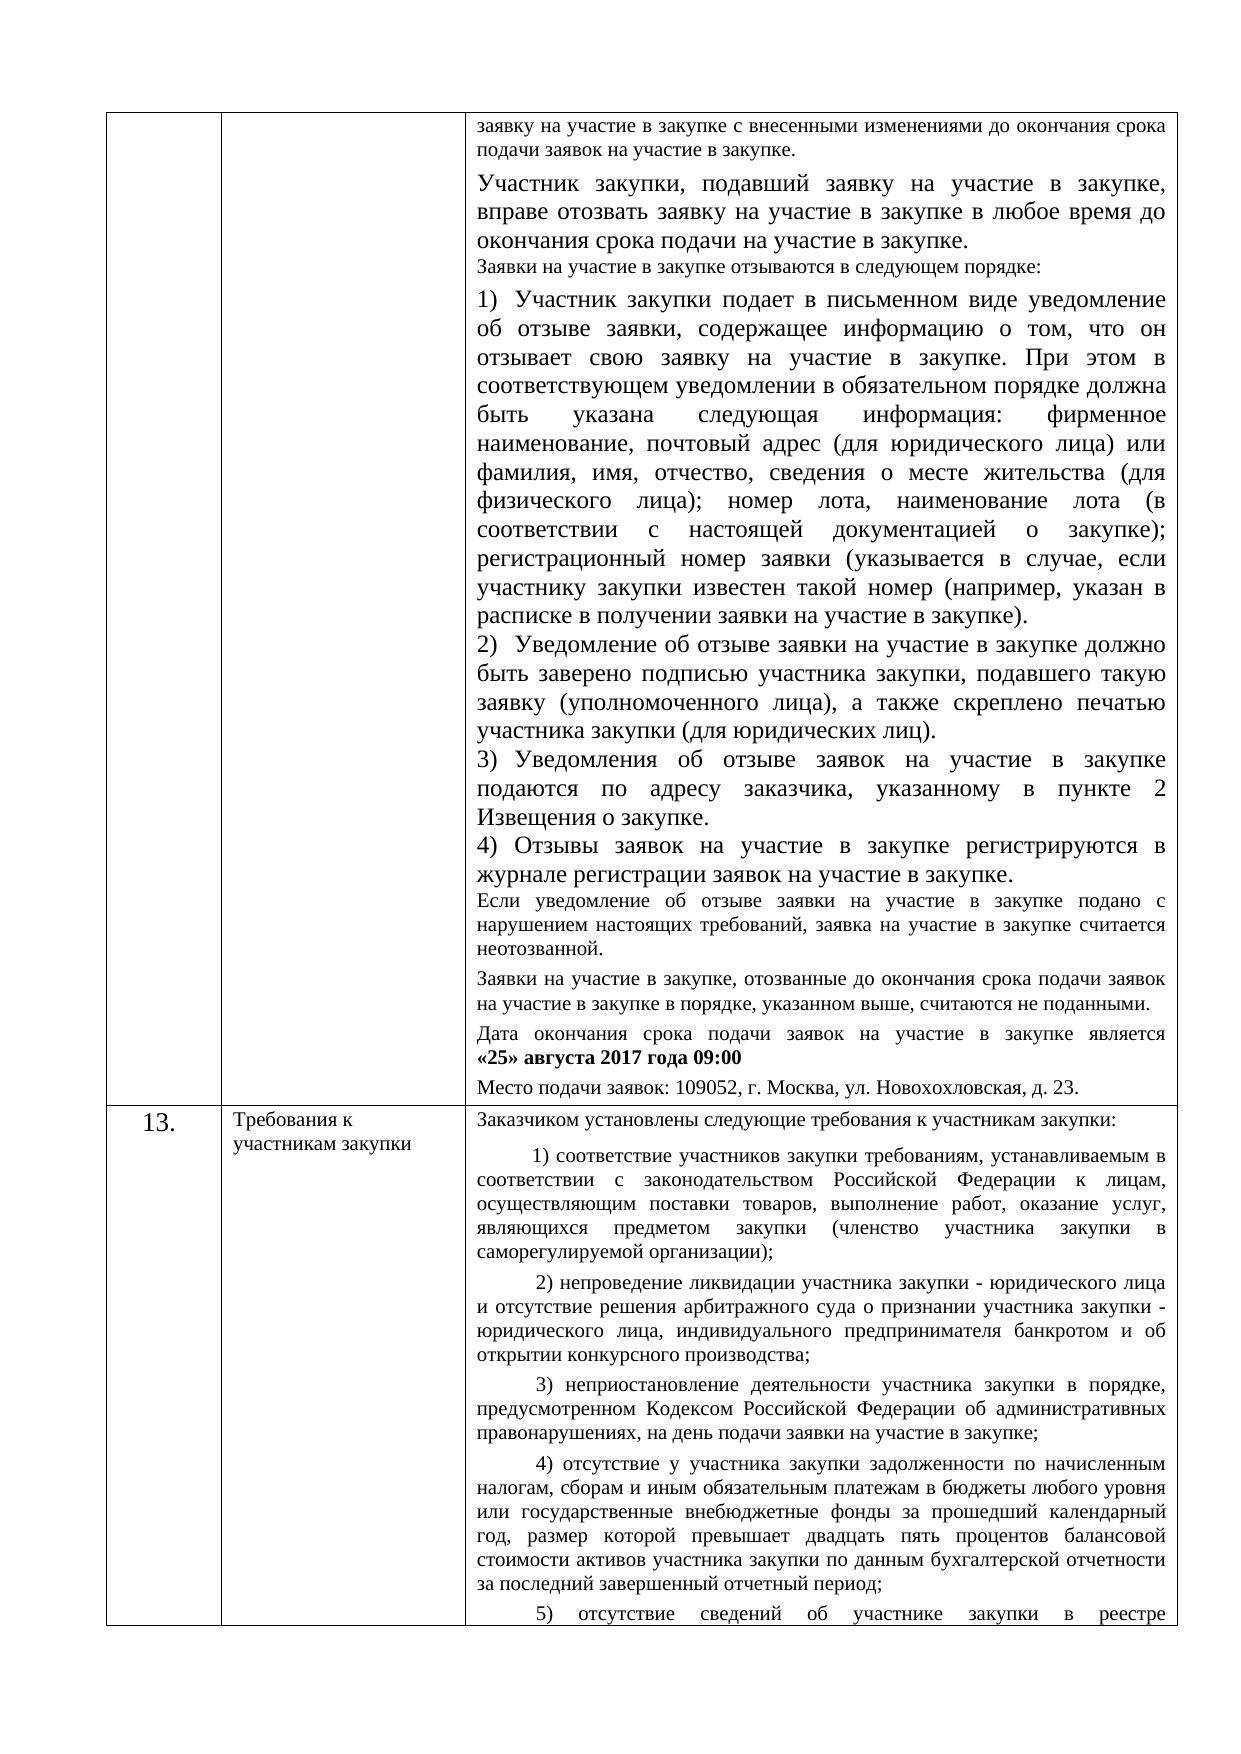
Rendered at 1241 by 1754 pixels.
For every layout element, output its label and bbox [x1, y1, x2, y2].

table_cell [107, 1106, 221, 1625]
table_cell [466, 1106, 1177, 1625]
table_cell [466, 113, 1177, 1105]
table_cell [222, 1106, 465, 1625]
table_cell [107, 113, 221, 1105]
table_cell [222, 113, 465, 1105]
